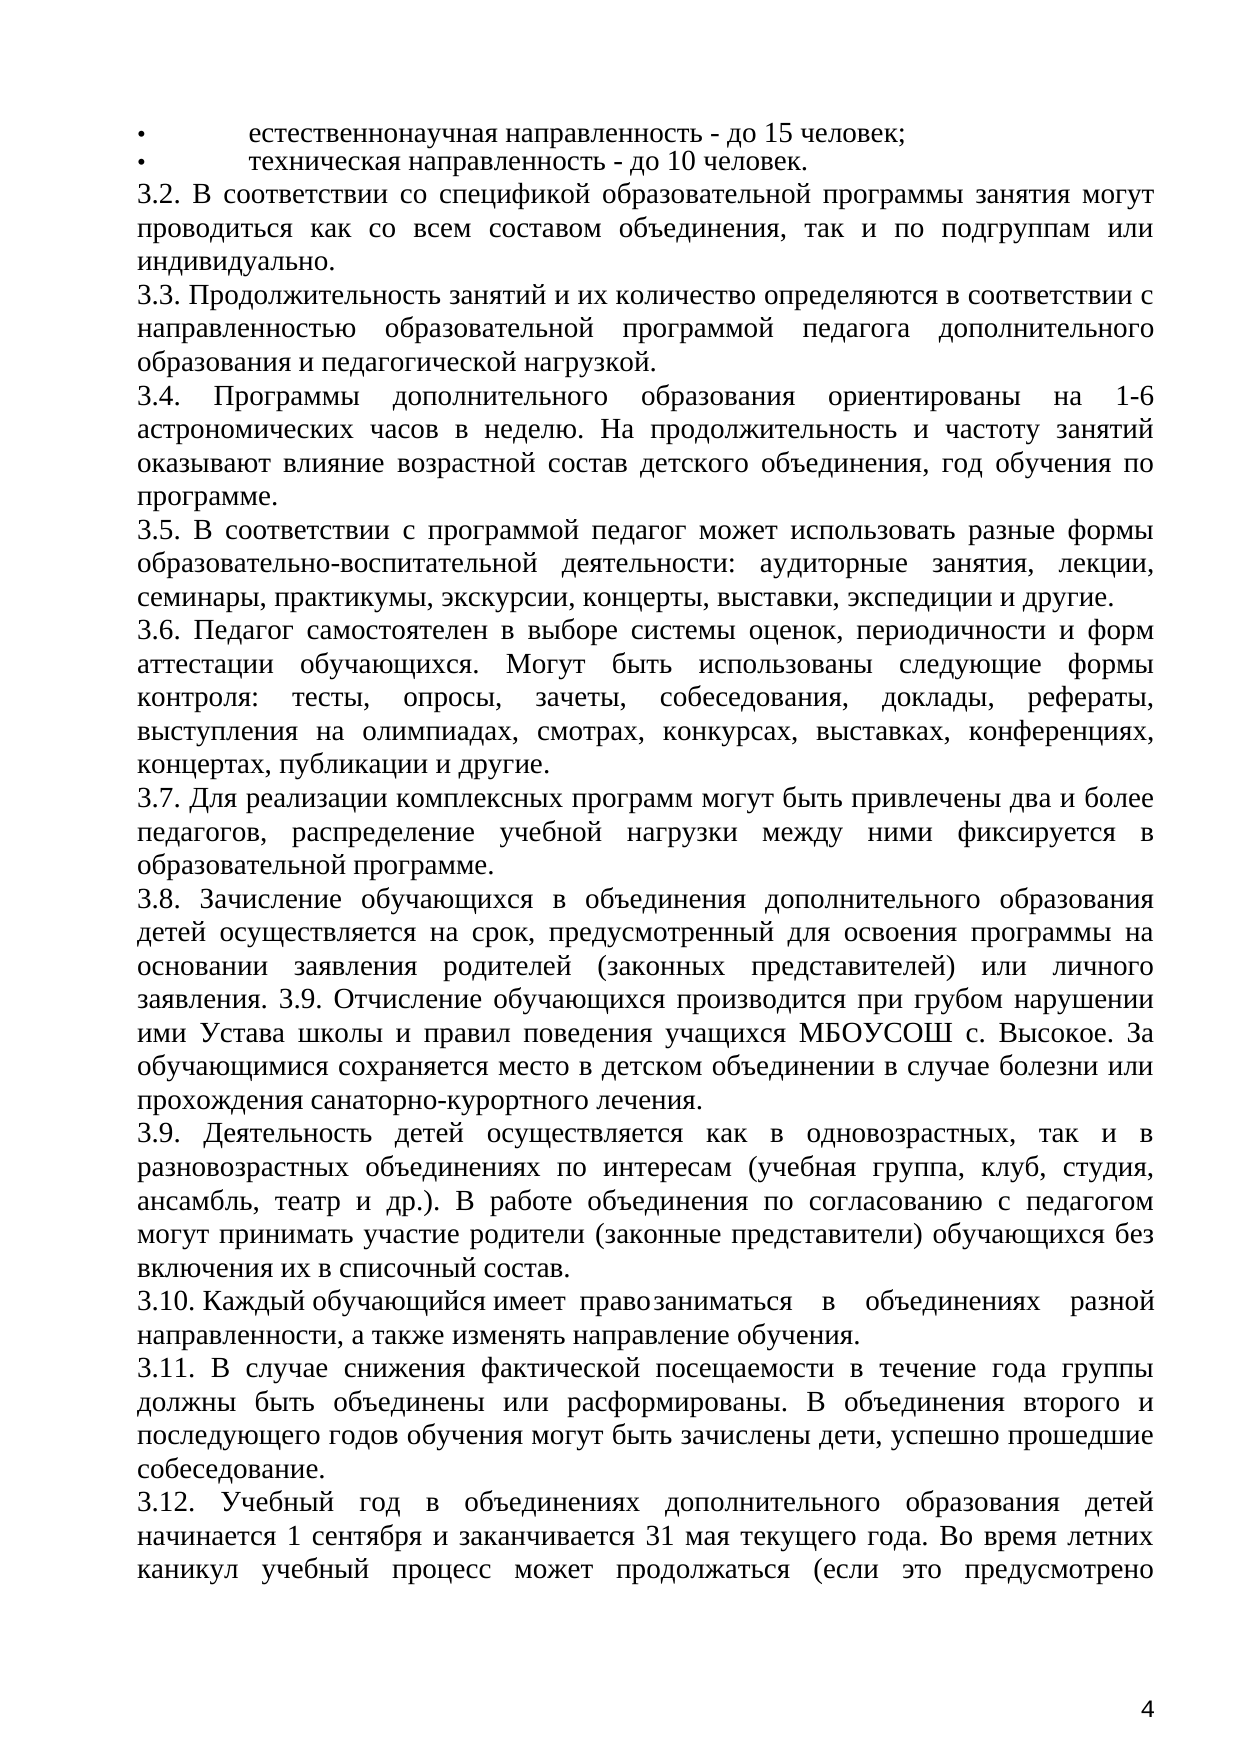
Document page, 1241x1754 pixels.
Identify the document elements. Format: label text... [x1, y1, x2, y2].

text 3.7. Для реализации комплексных программ могут быть привлечены два и более педагогов, распределение учебной нагрузки между ними фиксируется в образовательной программе. [137, 780, 1155, 881]
text 3.6. Педагог самостоятелен в выборе системы оценок, периодичности и форм аттестации обучающихся. Могут быть использованы следующие формы контроля: тесты, опросы, зачеты, собеседования, доклады, рефераты, выступления на олимпиадах, смотрах, конкурсах, выставках, конференциях, концертах, публикации и другие. [137, 612, 1155, 780]
text 3.3. Продолжительность занятий и их количество определяются в соответствии с направленностью образовательной программой педагога дополнительного образования и педагогической нагрузкой. [137, 277, 1155, 378]
text 3.2. В соответствии со спецификой образовательной программы занятия могут проводиться как со всем составом объединения, так и по подгруппам или индивидуально. [137, 176, 1155, 277]
text 3.9. Деятельность детей осуществляется как в одновозрастных, так и в разновозрастных объединениях по интересам (учебная группа, клуб, студия, ансамбль, театр и др.). В работе объединения по согласованию с педагогом могут принимать участие родители (законные представители) обучающихся без включения их в списочный состав. [137, 1116, 1155, 1283]
text 3.4. Программы дополнительного образования ориентированы на 1-6 астрономических часов в неделю. На продолжительность и частоту занятий оказывают влияние возрастной состав детского объединения, год обучения по программе. [137, 378, 1155, 512]
list техническая направленность - до 10 человек. [137, 148, 1155, 176]
text 3.10. Каждый обучающийся имеет право заниматься в объединениях разной направленности, а также изменять направление обучения. [137, 1283, 1155, 1350]
text 3.11. В случае снижения фактической посещаемости в течение года группы должны быть объединены или расформированы. В объединения второго и последующего годов обучения могут быть зачислены дети, успешно прошедшие собеседование. [137, 1350, 1155, 1484]
text 3.8. Зачисление обучающихся в объединения дополнительного образования детей осуществляется на срок, предусмотренный для освоения программы на основании заявления родителей (законных представителей) или личного заявления. 3.9. Отчисление обучающихся производится при грубом нарушении ими Устава школы и правил поведения учащихся МБОУСОШ с. Высокое. За обучающимися сохраняется место в детском объединении в случае болезни или прохождения санаторно-курортного лечения. [137, 881, 1155, 1116]
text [137, 1484, 1155, 1585]
text 3.5. В соответствии с программой педагог может использовать разные формы образовательно-воспитательной деятельности: аудиторные занятия, лекции, семинары, практикумы, экскурсии, концерты, выставки, экспедиции и другие. [137, 512, 1155, 612]
list естественнонаучная направленность - до 15 человек; [137, 119, 1155, 148]
